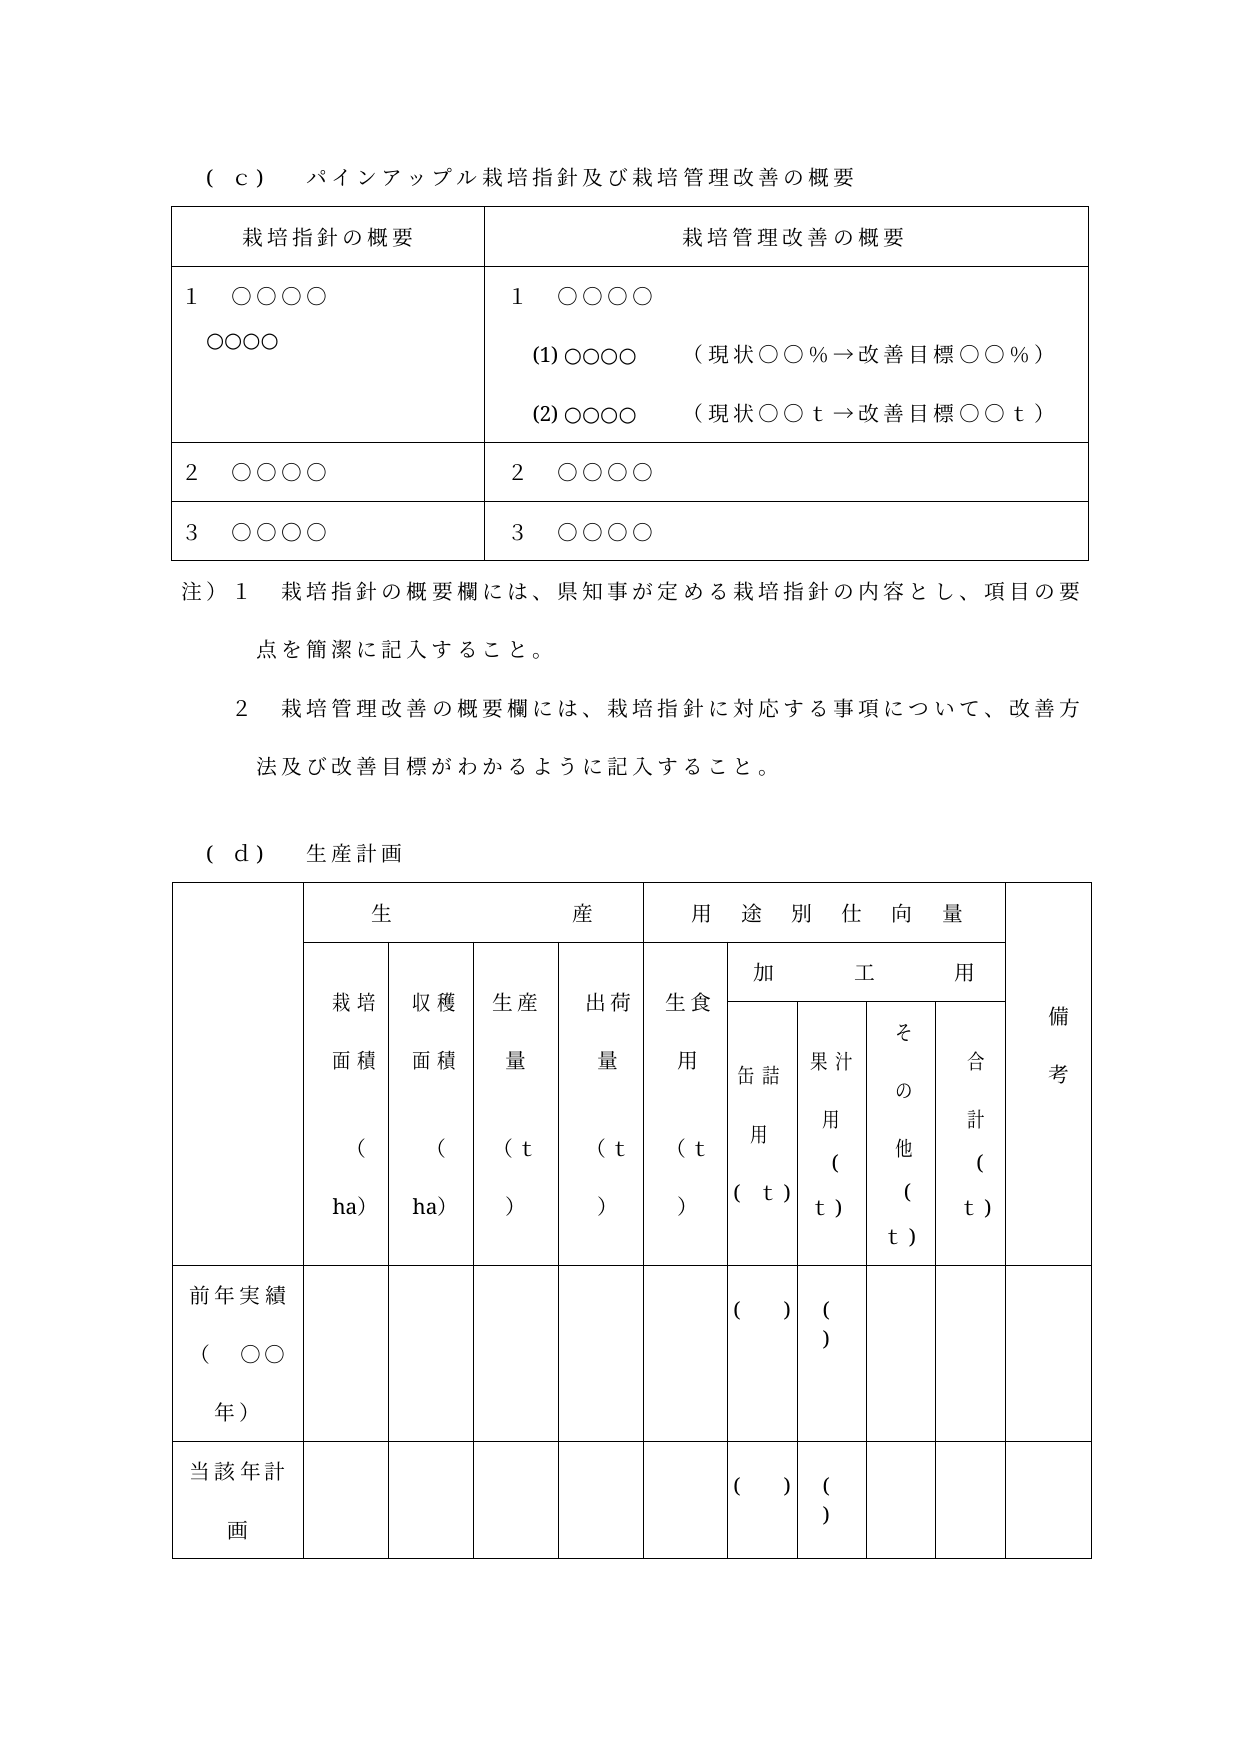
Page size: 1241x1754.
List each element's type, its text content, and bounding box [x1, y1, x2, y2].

table_cell [474, 1266, 558, 1441]
table_cell [644, 1266, 727, 1441]
table_header 栽培指針の概要 [172, 207, 484, 266]
table_cell [304, 1266, 388, 1441]
table_cell 合 計 (ｔ) [936, 1002, 1005, 1264]
table_cell 当該年計画 （ ○○年） [173, 1442, 303, 1558]
table_cell 収穫面積 （ha） [389, 943, 473, 1264]
table_cell 栽培面積 （ha） [304, 943, 388, 1264]
table_cell ( ) [798, 1266, 866, 1441]
table_header 生 産 [304, 883, 643, 942]
table_cell 生食用 （ｔ） [644, 943, 727, 1264]
text (ｃ) パインアップル栽培指針及び栽培管理改善の概要 [177, 148, 1084, 206]
table_cell [389, 1442, 473, 1558]
text 注）１ 栽培指針の概要欄には、県知事が定める栽培指針の内容とし、項目の要点を簡潔に記入すること。 [177, 561, 1084, 678]
table_header 栽培管理改善の概要 [485, 207, 1088, 266]
text (ｄ) 生産計画 [198, 824, 1084, 882]
text ２ 栽培管理改善の概要欄には、栽培指針に対応する事項について、改善方法及び改善目標がわかるように記入すること。 [219, 678, 1084, 795]
table_cell [1006, 1266, 1091, 1441]
table_cell [867, 1442, 935, 1558]
table_cell ３ ○○〇○ [172, 502, 484, 560]
table_cell [644, 1442, 727, 1558]
table_cell ２ ○○○○ [485, 443, 1088, 501]
table_cell １ ○○○○ (1) ○○○○ （現状○○％→改善目標○○％） (2) ○○○○ （現状○○ｔ→改善目標○○ｔ） [485, 267, 1088, 442]
table_cell [559, 1442, 643, 1558]
table_cell [1006, 1442, 1091, 1558]
table_cell [304, 1442, 388, 1558]
table_cell 加 工 用 [728, 943, 1005, 1001]
table_header 備 考 [1006, 883, 1091, 1264]
table_header 用 途 別 仕 向 量 [644, 883, 1005, 942]
table_cell 出荷量 （ｔ） [559, 943, 643, 1264]
table_cell ２ ○○○○ [172, 443, 484, 501]
table_cell １ ○○○○ ○○○○ [172, 267, 484, 442]
table_cell [474, 1442, 558, 1558]
table_cell その他 (ｔ) [867, 1002, 935, 1264]
table_cell [559, 1266, 643, 1441]
table_cell 果汁用 (ｔ) [798, 1002, 866, 1264]
table_cell [936, 1266, 1005, 1441]
table_header [173, 883, 303, 1264]
table_cell 前年実績 （ ○○年） [173, 1266, 303, 1441]
table_cell [936, 1442, 1005, 1558]
table_cell ( ) [728, 1442, 797, 1558]
table_cell ３ ○○○○ [485, 502, 1088, 560]
table_cell ( ) [728, 1266, 797, 1441]
table_cell ( ) [798, 1442, 866, 1558]
table_cell [867, 1266, 935, 1441]
table_cell 生産量 （ｔ） [474, 943, 558, 1264]
table_cell 缶詰用 (ｔ) [728, 1002, 797, 1264]
table_cell [389, 1266, 473, 1441]
